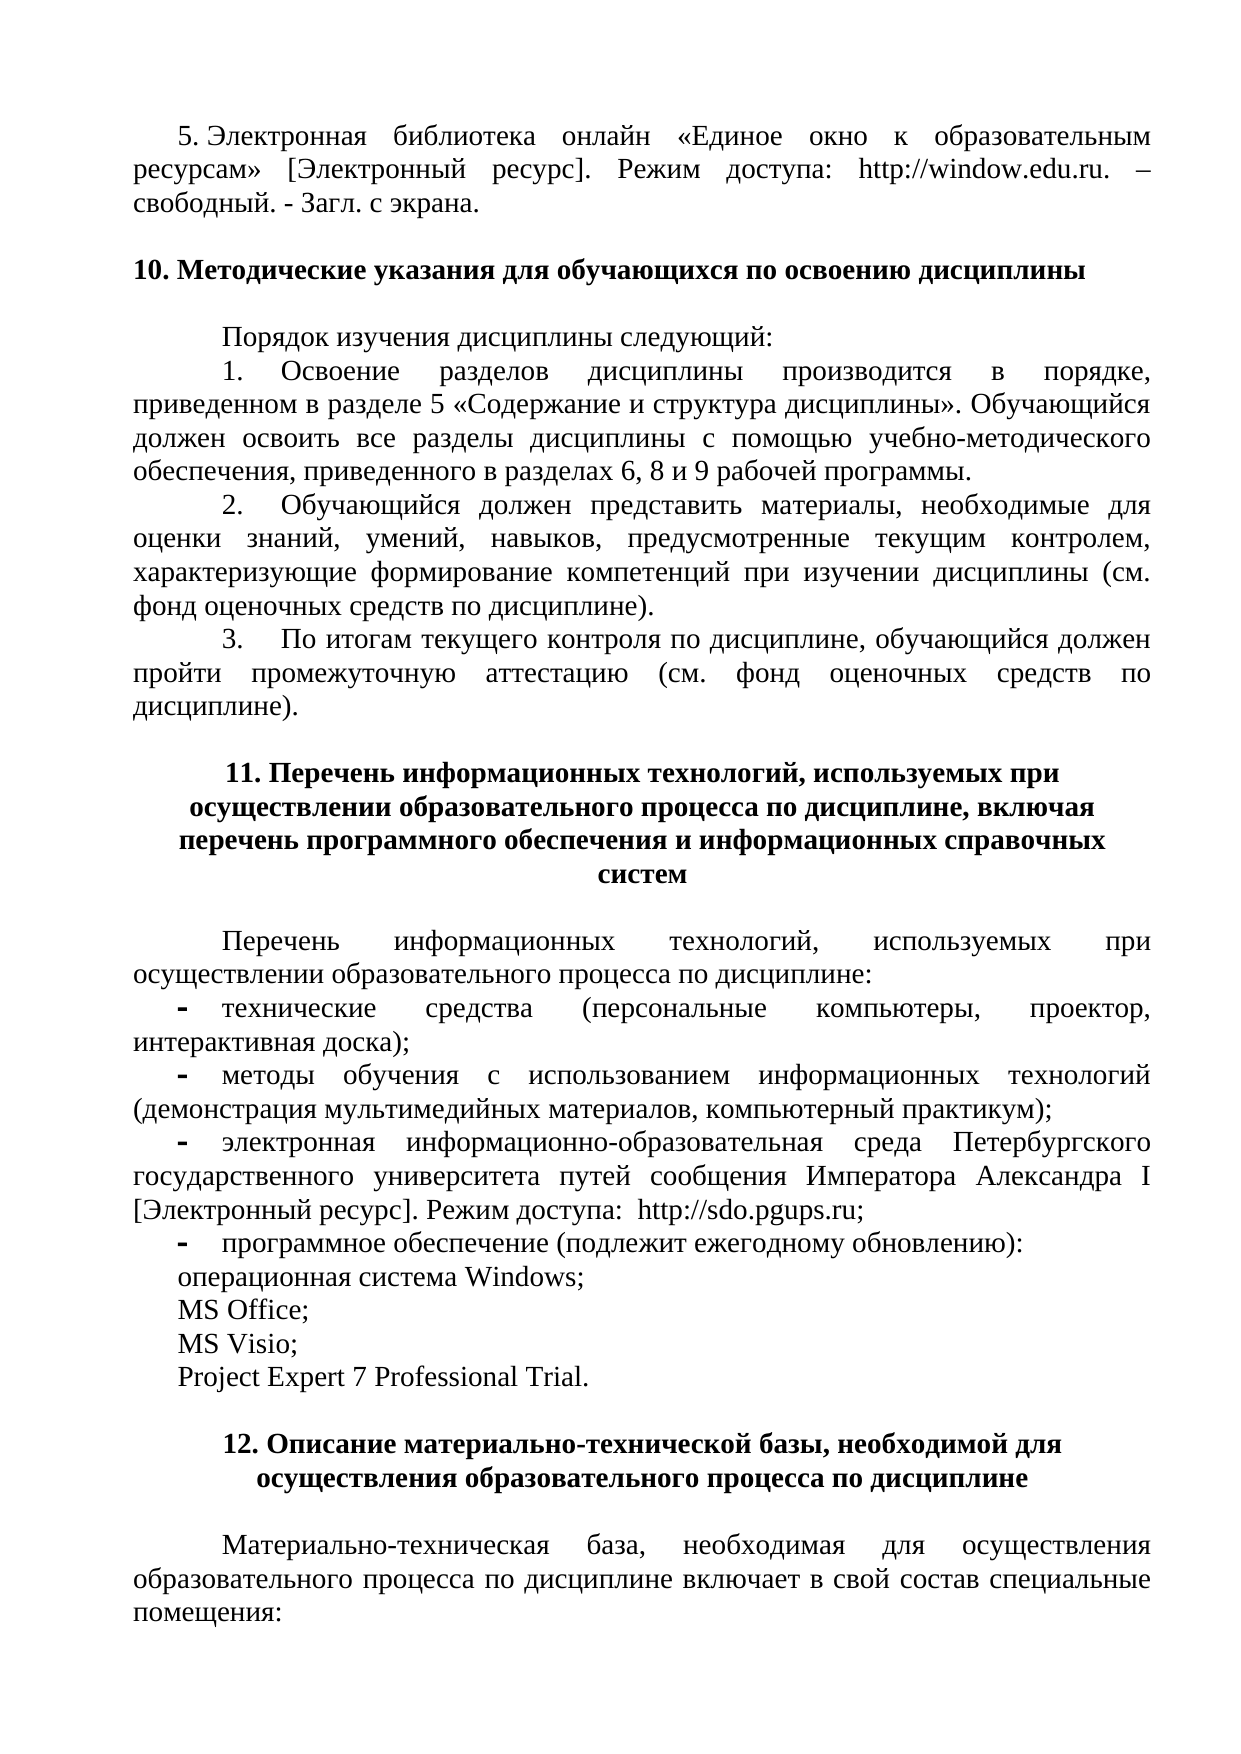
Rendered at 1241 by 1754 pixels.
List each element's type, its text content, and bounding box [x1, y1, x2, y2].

text 12. Описание материально-технической базы, необходимой для осуществления образовательного процесса по дисциплине [133, 1427, 1152, 1494]
list электронная информационно-образовательная среда Петербургского государственного университета путей сообщения Императора Александра I [Электронный ресурс]. Режим доступа: http://sdo.pgups.ru; [133, 1124, 1152, 1225]
text MS Office; [133, 1292, 1152, 1326]
list методы обучения с использованием информационных технологий (демонстрация мультимедийных материалов, компьютерный практикум); [133, 1057, 1152, 1124]
list Обучающийся должен представить материалы, необходимые для оценки знаний, умений, навыков, предусмотренные текущим контролем, характеризующие формирование компетенций при изучении дисциплины (см. фонд оценочных средств по дисциплине). [133, 487, 1152, 621]
text Project Expert 7 Professional Trial. [133, 1359, 1152, 1393]
list Электронная библиотека онлайн «Единое окно к образовательным ресурсам» [Электронный ресурс]. Режим доступа: http://window.edu.ru. – свободный. - Загл. с экрана. [133, 118, 1152, 219]
list По итогам текущего контроля по дисциплине, обучающийся должен пройти промежуточную аттестацию (см. фонд оценочных средств по дисциплине). [133, 621, 1152, 722]
text Порядок изучения дисциплины следующий: [133, 319, 1152, 353]
list Освоение разделов дисциплины производится в порядке, приведенном в разделе 5 «Содержание и структура дисциплины». Обучающийся должен освоить все разделы дисциплины с помощью учебно-методического обеспечения, приведенного в разделах 6, 8 и 9 рабочей программы. [133, 353, 1152, 487]
text Материально-техническая база, необходимая для осуществления образовательного процесса по дисциплине включает в свой состав специальные помещения: [133, 1527, 1152, 1628]
text MS Visio; [133, 1326, 1152, 1359]
list технические средства (персональные компьютеры, проектор, интерактивная доска); [133, 990, 1152, 1057]
text 11. Перечень информационных технологий, используемых при осуществлении образовательного процесса по дисциплине, включая перечень программного обеспечения и информационных справочных систем [133, 755, 1152, 889]
text операционная система Windows; [133, 1259, 1152, 1292]
text Перечень информационных технологий, используемых при осуществлении образовательного процесса по дисциплине: [133, 923, 1152, 990]
list программное обеспечение (подлежит ежегодному обновлению): [133, 1225, 1152, 1259]
text 10. Методические указания для обучающихся по освоению дисциплины [133, 252, 1152, 286]
